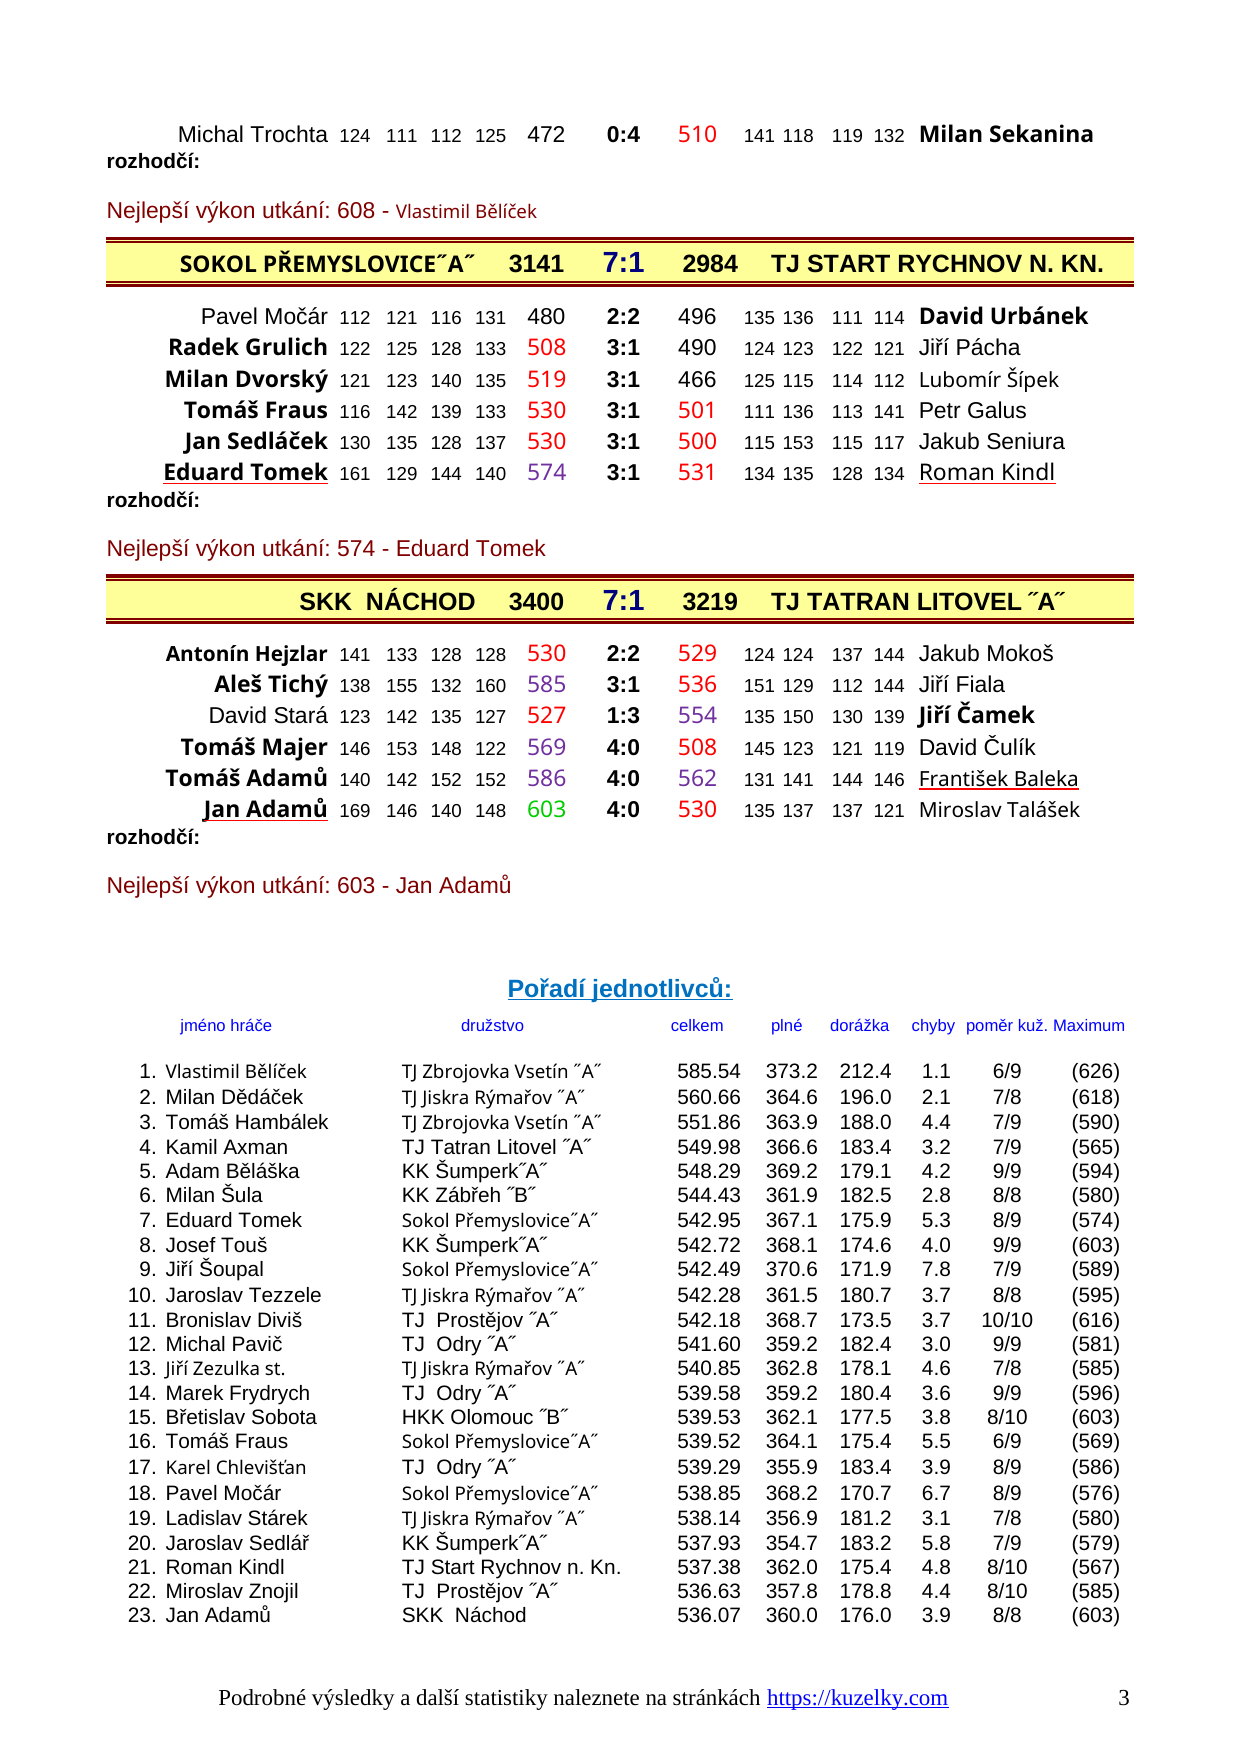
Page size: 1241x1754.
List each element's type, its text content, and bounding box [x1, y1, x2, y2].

text Tomáš Fraus 116 142 139 133 530 3:1 501 111 136 113 141 Petr Galus [106, 394, 1134, 425]
text 10. Jaroslav Tezzele TJ Jiskra Rýmařov ˝A˝ 542.28 361.5 180.7 3.7 8/8 (595) [106, 1282, 1134, 1307]
text 9. Jiří Šoupal Sokol Přemyslovice˝A˝ 542.49 370.6 171.9 7.8 7/9 (589) [106, 1256, 1134, 1282]
text 18. Pavel Močár Sokol Přemyslovice˝A˝ 538.85 368.2 170.7 6.7 8/9 (576) [106, 1480, 1134, 1505]
text 7. Eduard Tomek Sokol Přemyslovice˝A˝ 542.95 367.1 175.9 5.3 8/9 (574) [106, 1207, 1134, 1232]
text rozhodčí: [106, 149, 1134, 173]
text Nejlepší výkon utkání: 574 - Eduard Tomek [106, 535, 1134, 562]
text 1. Vlastimil Bělíček TJ Zbrojovka Vsetín ˝A˝ 585.54 373.2 212.4 1.1 6/9 (626) [106, 1058, 1134, 1084]
text Jan Adamů 169 146 140 148 603 4:0 530 135 137 137 121 Miroslav Talášek [106, 793, 1134, 824]
text rozhodčí: [106, 824, 1134, 848]
text Radek Grulich 122 125 128 133 508 3:1 490 124 123 122 121 Jiří Pácha [106, 331, 1134, 362]
text jméno hráče družstvo celkem plné dorážka chyby poměr kuž. Maximum [106, 1015, 1134, 1034]
text 6. Milan Šula KK Zábřeh ˝B˝ 544.43 361.9 182.5 2.8 8/8 (580) [106, 1183, 1134, 1207]
text 3. Tomáš Hambálek TJ Zbrojovka Vsetín ˝A˝ 551.86 363.9 188.0 4.4 7/9 (590) [106, 1109, 1134, 1135]
text 19. Ladislav Stárek TJ Jiskra Rýmařov ˝A˝ 538.14 356.9 181.2 3.1 7/8 (580) [106, 1505, 1134, 1531]
text Aleš Tichý 138 155 132 160 585 3:1 536 151 129 112 144 Jiří Fiala [106, 668, 1134, 699]
text Tomáš Adamů 140 142 152 152 586 4:0 562 131 141 144 146 František Baleka [106, 762, 1134, 793]
text Milan Dvorský 121 123 140 135 519 3:1 466 125 115 114 112 Lubomír Šípek [106, 362, 1134, 394]
text 16. Tomáš Fraus Sokol Přemyslovice˝A˝ 539.52 364.1 175.4 5.5 6/9 (569) [106, 1429, 1134, 1454]
text SKK Náchod 3400 7:1 3219 TJ Tatran Litovel ˝A˝ [106, 581, 1134, 618]
text Pořadí jednotlivců: [94, 974, 1145, 1003]
text 22. Miroslav Znojil TJ Prostějov ˝A˝ 536.63 357.8 178.8 4.4 8/10 (585) [106, 1579, 1134, 1603]
text rozhodčí: [106, 487, 1134, 511]
text 5. Adam Běláška KK Šumperk˝A˝ 548.29 369.2 179.1 4.2 9/9 (594) [106, 1159, 1134, 1183]
text 12. Michal Pavič TJ Odry ˝A˝ 541.60 359.2 182.4 3.0 9/9 (581) [106, 1331, 1134, 1355]
text Nejlepší výkon utkání: 608 - Vlastimil Bělíček [106, 197, 1134, 224]
text Antonín Hejzlar 141 133 128 128 530 2:2 529 124 124 137 144 Jakub Mokoš [106, 637, 1134, 668]
text 4. Kamil Axman TJ Tatran Litovel ˝A˝ 549.98 366.6 183.4 3.2 7/9 (565) [106, 1135, 1134, 1159]
text Jan Sedláček 130 135 128 137 530 3:1 500 115 153 115 117 Jakub Seniura [106, 425, 1134, 456]
text Eduard Tomek 161 129 144 140 574 3:1 531 134 135 128 134 Roman Kindl [106, 456, 1134, 487]
text Nejlepší výkon utkání: 603 - Jan Adamů [106, 872, 1134, 899]
text 11. Bronislav Diviš TJ Prostějov ˝A˝ 542.18 368.7 173.5 3.7 10/10 (616) [106, 1307, 1134, 1331]
text Pavel Močár 112 121 116 131 480 2:2 496 135 136 111 114 David Urbánek [106, 300, 1134, 331]
text 13. Jiří Zezulka st. TJ Jiskra Rýmařov ˝A˝ 540.85 362.8 178.1 4.6 7/8 (585) [106, 1355, 1134, 1381]
text Sokol Přemyslovice˝A˝ 3141 7:1 2984 TJ Start Rychnov n. Kn. [106, 243, 1134, 281]
text 23. Jan Adamů SKK Náchod 536.07 360.0 176.0 3.9 8/8 (603) [106, 1603, 1134, 1627]
text 20. Jaroslav Sedlář KK Šumperk˝A˝ 537.93 354.7 183.2 5.8 7/9 (579) [106, 1531, 1134, 1555]
text 17. Karel Chlevišťan TJ Odry ˝A˝ 539.29 355.9 183.4 3.9 8/9 (586) [106, 1454, 1134, 1480]
text 2. Milan Dědáček TJ Jiskra Rýmařov ˝A˝ 560.66 364.6 196.0 2.1 7/8 (618) [106, 1084, 1134, 1109]
text Michal Trochta 124 111 112 125 472 0:4 510 141 118 119 132 Milan Sekanina [106, 118, 1134, 149]
text 14. Marek Frydrych TJ Odry ˝A˝ 539.58 359.2 180.4 3.6 9/9 (596) [106, 1381, 1134, 1405]
text David Stará 123 142 135 127 527 1:3 554 135 150 130 139 Jiří Čamek [106, 699, 1134, 731]
text 15. Břetislav Sobota HKK Olomouc ˝B˝ 539.53 362.1 177.5 3.8 8/10 (603) [106, 1405, 1134, 1429]
text 8. Josef Touš KK Šumperk˝A˝ 542.72 368.1 174.6 4.0 9/9 (603) [106, 1232, 1134, 1256]
text Tomáš Majer 146 153 148 122 569 4:0 508 145 123 121 119 David Čulík [106, 731, 1134, 762]
text 21. Roman Kindl TJ Start Rychnov n. Kn. 537.38 362.0 175.4 4.8 8/10 (567) [106, 1555, 1134, 1579]
